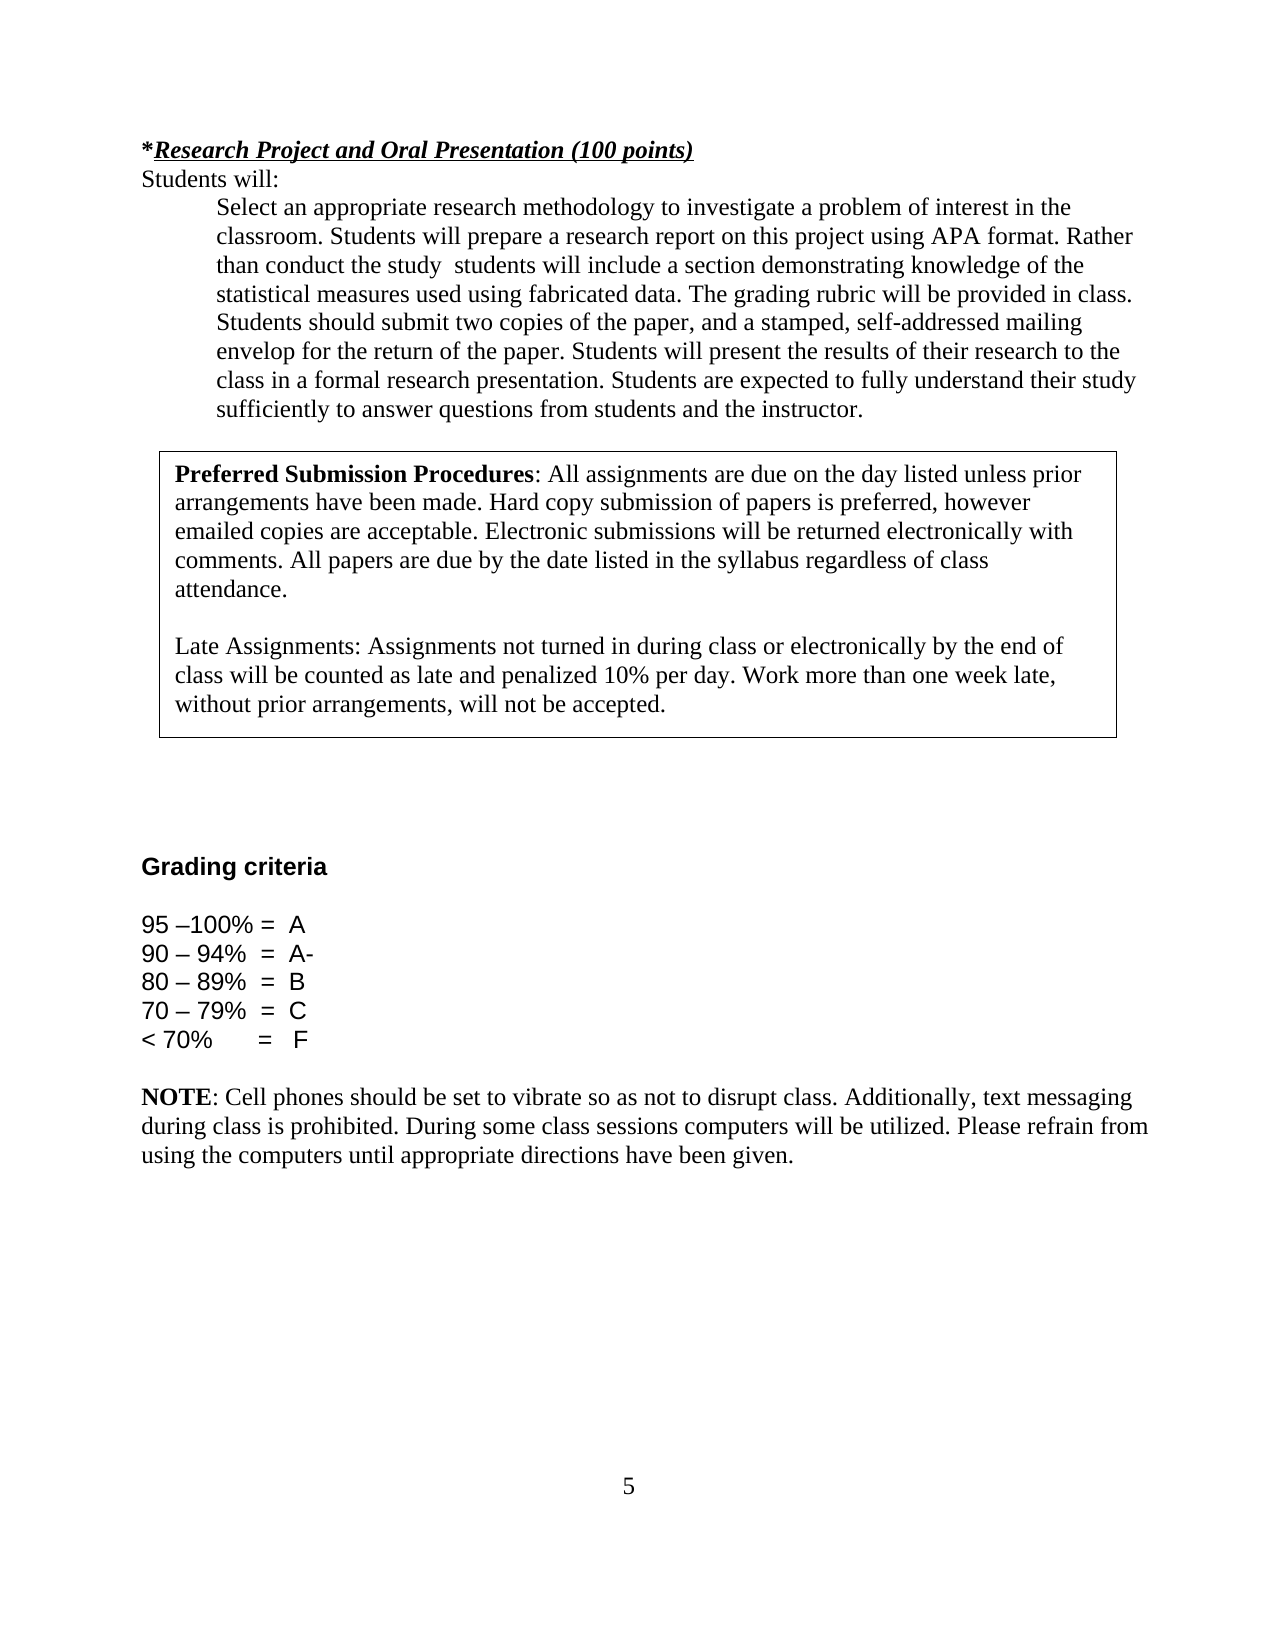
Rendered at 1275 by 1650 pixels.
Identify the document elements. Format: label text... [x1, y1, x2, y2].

text NOTE: Cell phones should be set to vibrate so as not to disrupt class. Additionally, text messaging during class is prohibited. During some class sessions computers will be utilized. Please refrain from using the computers until appropriate directions have been given. [141, 1082, 1162, 1169]
subtitle 70 – 79% = C [141, 996, 1162, 1025]
subtitle Grading criteria [141, 852, 1162, 881]
subtitle 80 – 89% = B [141, 967, 1162, 996]
text *Research Project and Oral Presentation (100 points) [141, 135, 1162, 164]
text Students will: [141, 164, 1162, 192]
text 90 – 94% = A- [141, 939, 1162, 967]
text 95 –100% = A [141, 910, 1162, 939]
text < 70% = F [141, 1025, 1162, 1054]
list Select an appropriate research methodology to investigate a problem of interest in the classroom. Students will prepare a research report on this project using format. Rather than conduct the study students will include a section demonstrating knowledge of the statistical measures used using fabricated data. The grading rubric will be provided in class. Students should submit two copies of the paper, and a stamped, self-addressed mailing envelop for the return of the paper. Students will present the results of their research to the class in a formal research presentation. Students are expected to fully understand their study sufficiently to answer questions from students and the instructor. [216, 192, 1162, 422]
